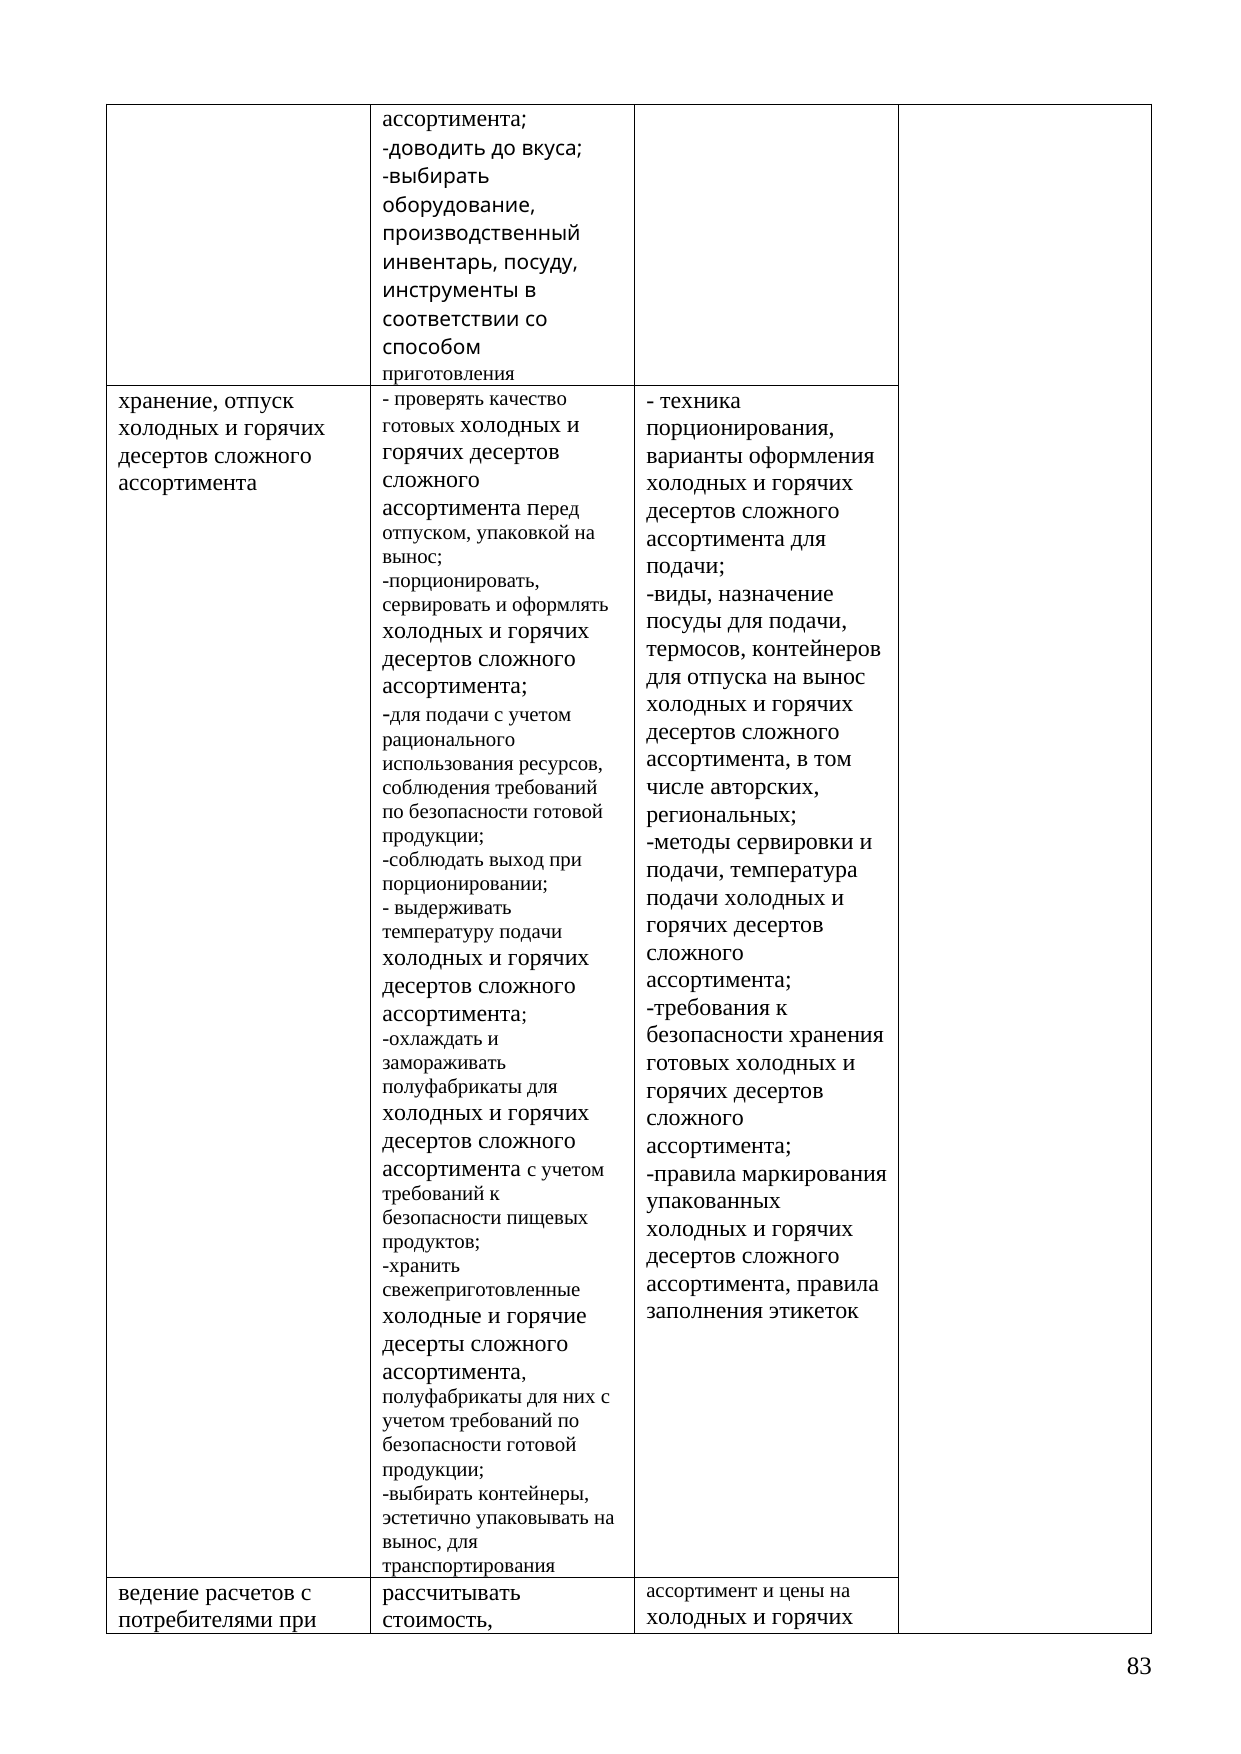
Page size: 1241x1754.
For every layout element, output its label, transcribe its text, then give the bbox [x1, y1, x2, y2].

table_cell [107, 105, 370, 384]
table_cell хранение, отпуск холодных и горячих десертов сложного ассортимента [107, 386, 370, 1577]
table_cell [107, 1578, 370, 1633]
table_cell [635, 105, 898, 384]
table_cell - проверять качество готовых холодных и горячих десертов сложного ассортимента перед отпуском, упаковкой на вынос; -порционировать, сервировать и оформлять холодных и горячих десертов сложного ассортимента; -для подачи с учетом рационального использования ресурсов, соблюдения требований по безопасности готовой продукции; -соблюдать выход при порционировании; - выдерживать температуру подачи холодных и горячих десертов сложного ассортимента; -охлаждать и замораживать полуфабрикаты для холодных и горячих десертов сложного ассортимента с учетом требований к безопасности пищевых продуктов; -хранить свежеприготовленные холодные и горячие десерты сложного ассортимента, полуфабрикаты для них с учетом требований по безопасности готовой продукции; -выбирать контейнеры, эстетично упаковывать на вынос, для транспортирования [371, 386, 634, 1577]
table_cell - техника порционирования, варианты оформления холодных и горячих десертов сложного ассортимента для подачи; -виды, назначение посуды для подачи, термосов, контейнеров для отпуска на вынос холодных и горячих десертов сложного ассортимента, в том числе авторских, региональных; -методы сервировки и подачи, температура подачи холодных и горячих десертов сложного ассортимента; -требования к безопасности хранения готовых холодных и горячих десертов сложного ассортимента; -правила маркирования упакованных холодных и горячих десертов сложного ассортимента, правила заполнения этикеток [635, 386, 898, 1577]
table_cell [371, 1578, 634, 1633]
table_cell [371, 105, 634, 384]
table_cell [635, 1578, 898, 1633]
